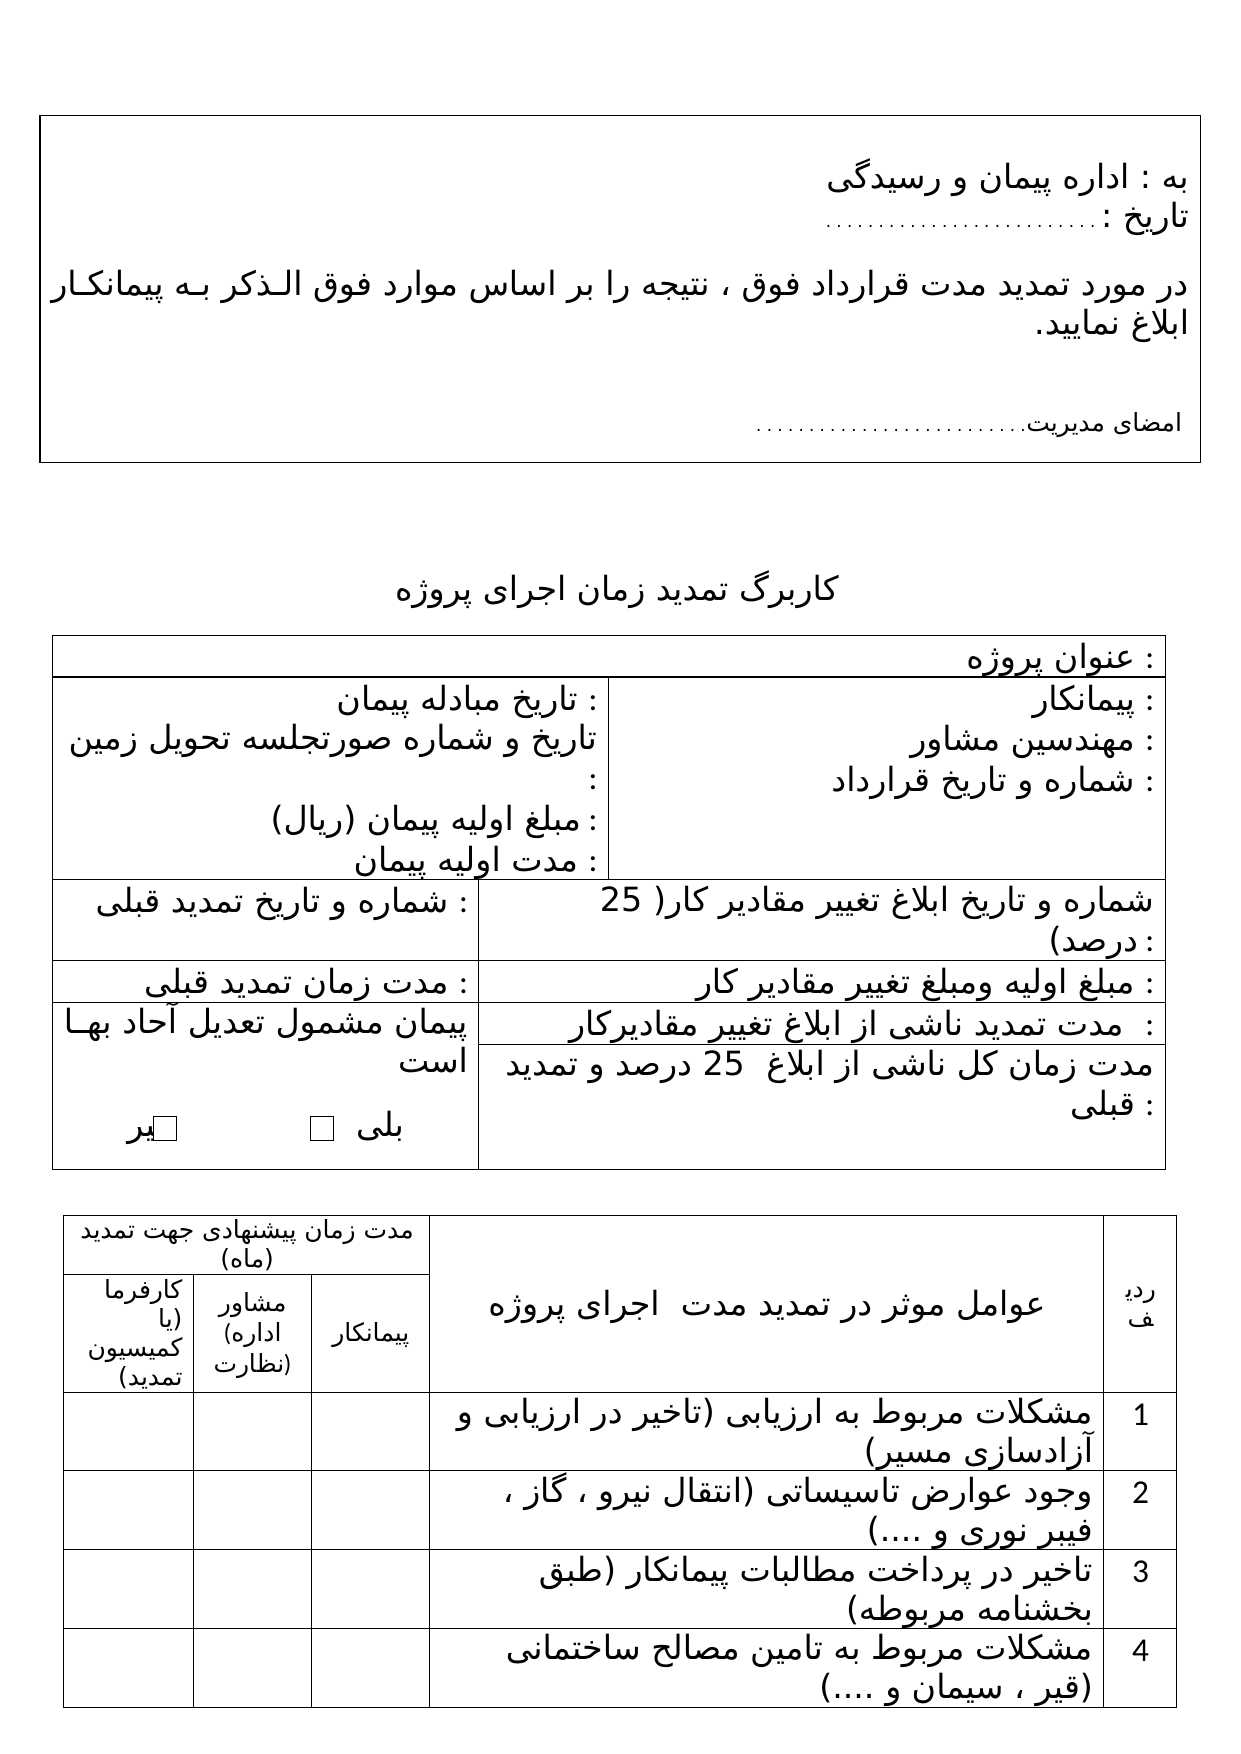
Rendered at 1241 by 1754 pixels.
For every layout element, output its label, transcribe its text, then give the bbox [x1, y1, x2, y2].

table_header ردیف [1104, 1216, 1176, 1392]
table_cell [64, 1629, 193, 1707]
table_cell [312, 1471, 429, 1549]
table_cell مبلغ اولیه ومبلغ تغییر مقادیر کار : [479, 961, 1165, 1002]
table_cell [312, 1550, 429, 1628]
table_cell 2 [1104, 1471, 1176, 1549]
table_cell تاریخ مبادله پیمان : تاریخ و شماره صورتجلسه تحویل زمین : مبلغ اولیه پیمان (ریال) : مدت اولیه پیمان : [53, 678, 608, 879]
table_cell [64, 1393, 193, 1470]
table_cell تاخیر در پرداخت مطالبات پیمانکار (طبق بخشنامه مربوطه) [430, 1550, 1103, 1628]
table_header مدت زمان پیشنهادی جهت تمدید (ماه) [64, 1216, 429, 1274]
table_cell [312, 1629, 429, 1707]
table_cell مشکلات مربوط به تامین مصالح ساختمانی (قیر ، سیمان و ....) [430, 1629, 1103, 1707]
table_cell [194, 1550, 311, 1628]
table_cell مدت تمدید ناشی از ابلاغ تغییر مقادیرکار : [479, 1003, 1165, 1043]
table_cell کارفرما (یا کمیسیون تمدید) [64, 1275, 193, 1392]
table_cell 4 [1104, 1629, 1176, 1707]
table_cell [64, 1471, 193, 1549]
table_cell مشاور (اداره نظارت) [194, 1275, 311, 1392]
table_cell [312, 1393, 429, 1470]
table_cell پیمان مشمول تعدیل آحاد بها است بلی خیر [53, 1003, 478, 1169]
table_cell وجود عوارض تاسیساتی (انتقال نیرو ، گاز ، فیبر نوری و ....) [430, 1471, 1103, 1549]
table_cell پیمانکار [312, 1275, 429, 1392]
table_cell مشکلات مربوط به ارزیابی (تاخیر در ارزیابی و آزادسازی مسیر) [430, 1393, 1103, 1470]
table_cell [194, 1393, 311, 1470]
table_cell [194, 1471, 311, 1549]
table_cell 3 [1104, 1550, 1176, 1628]
table_cell شماره و تاریخ ابلاغ تغییر مقادیر کار( 25 درصد) : [479, 880, 1165, 960]
table_cell شماره و تاریخ تمدید قبلی : [53, 880, 478, 960]
table_cell [64, 1550, 193, 1628]
table_cell مدت زمان کل ناشی از ابلاغ 25 درصد و تمدید قبلی : [479, 1045, 1165, 1169]
table_header عنوان پروژه : [53, 636, 1165, 676]
table_cell 1 [1104, 1393, 1176, 1470]
table_cell پیمانکار : مهندسین مشاور : شماره و تاریخ قرارداد : [609, 678, 1165, 879]
table_cell [194, 1629, 311, 1707]
table_cell به : اداره پیمان و رسیدگی تاریخ : . . . . . . . . . . . . . . . . . . . . . . . . . . در مورد تمدید مدت قرارداد فوق ، نتیجه را بر اساس موارد فوق الذکر به پیمانکار ابلاغ نمایید. امضای مدیریت. . . . . . . . . . . . . . . . . . . . . . . . . . [41, 116, 1200, 462]
table_cell مدت زمان تمدید قبلی : [53, 961, 478, 1002]
table_header عوامل موثر در تمدید مدت اجرای پروژه [430, 1216, 1103, 1392]
text کاربرگ تمدید زمان اجرای پروژه [75, 569, 1165, 608]
